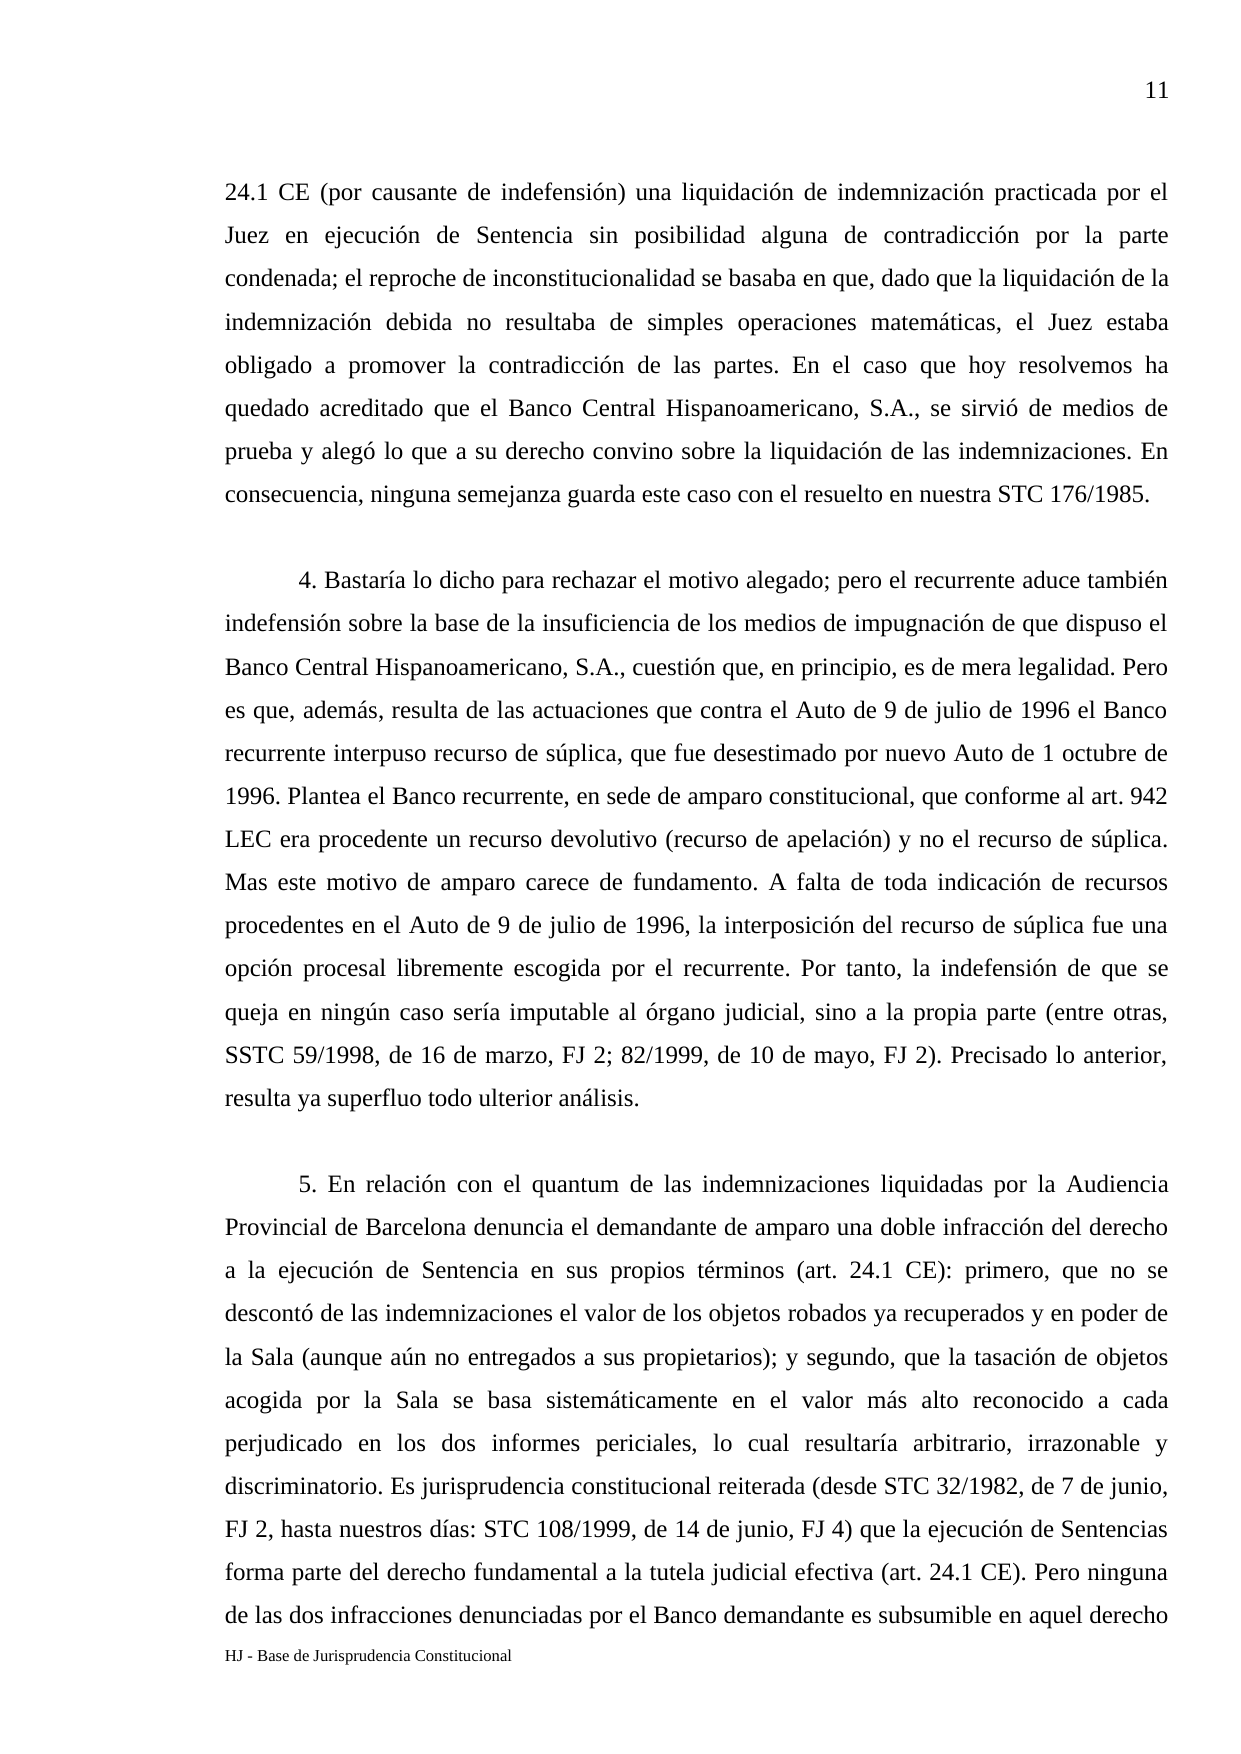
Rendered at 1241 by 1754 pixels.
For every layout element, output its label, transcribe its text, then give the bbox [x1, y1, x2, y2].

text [224, 177, 1169, 508]
text 4. Bastaría lo dicho para rechazar el motivo alegado; pero el recurrente aduce también indefensión sobre la base de la insuficiencia de los medios de impugnación de que dispuso el Banco Central Hispanoamericano, S.A., cuestión que, en principio, es de mera legalidad. Pero es que, además, resulta de las actuaciones que contra el Auto de 9 de julio de 1996 el Banco recurrente interpuso recurso de súplica, que fue desestimado por nuevo Auto de 1 octubre de 1996. Plantea el Banco recurrente, en sede de amparo constitucional, que conforme al art. 942 LEC era procedente un recurso devolutivo (recurso de apelación) y no el recurso de súplica. Mas este motivo de amparo carece de fundamento. A falta de toda indicación de recursos procedentes en el Auto de 9 de julio de 1996, la interposición del recurso de súplica fue una opción procesal libremente escogida por el recurrente. Por tanto, la indefensión de que se queja en ningún caso sería imputable al órgano judicial, sino a la propia parte (entre otras, SSTC 59/1998, de 16 de marzo, FJ 2; 82/1999, de 10 de mayo, FJ 2). Precisado lo anterior, resulta ya superfluo todo ulterior análisis. [224, 565, 1169, 1112]
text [224, 1169, 1169, 1629]
